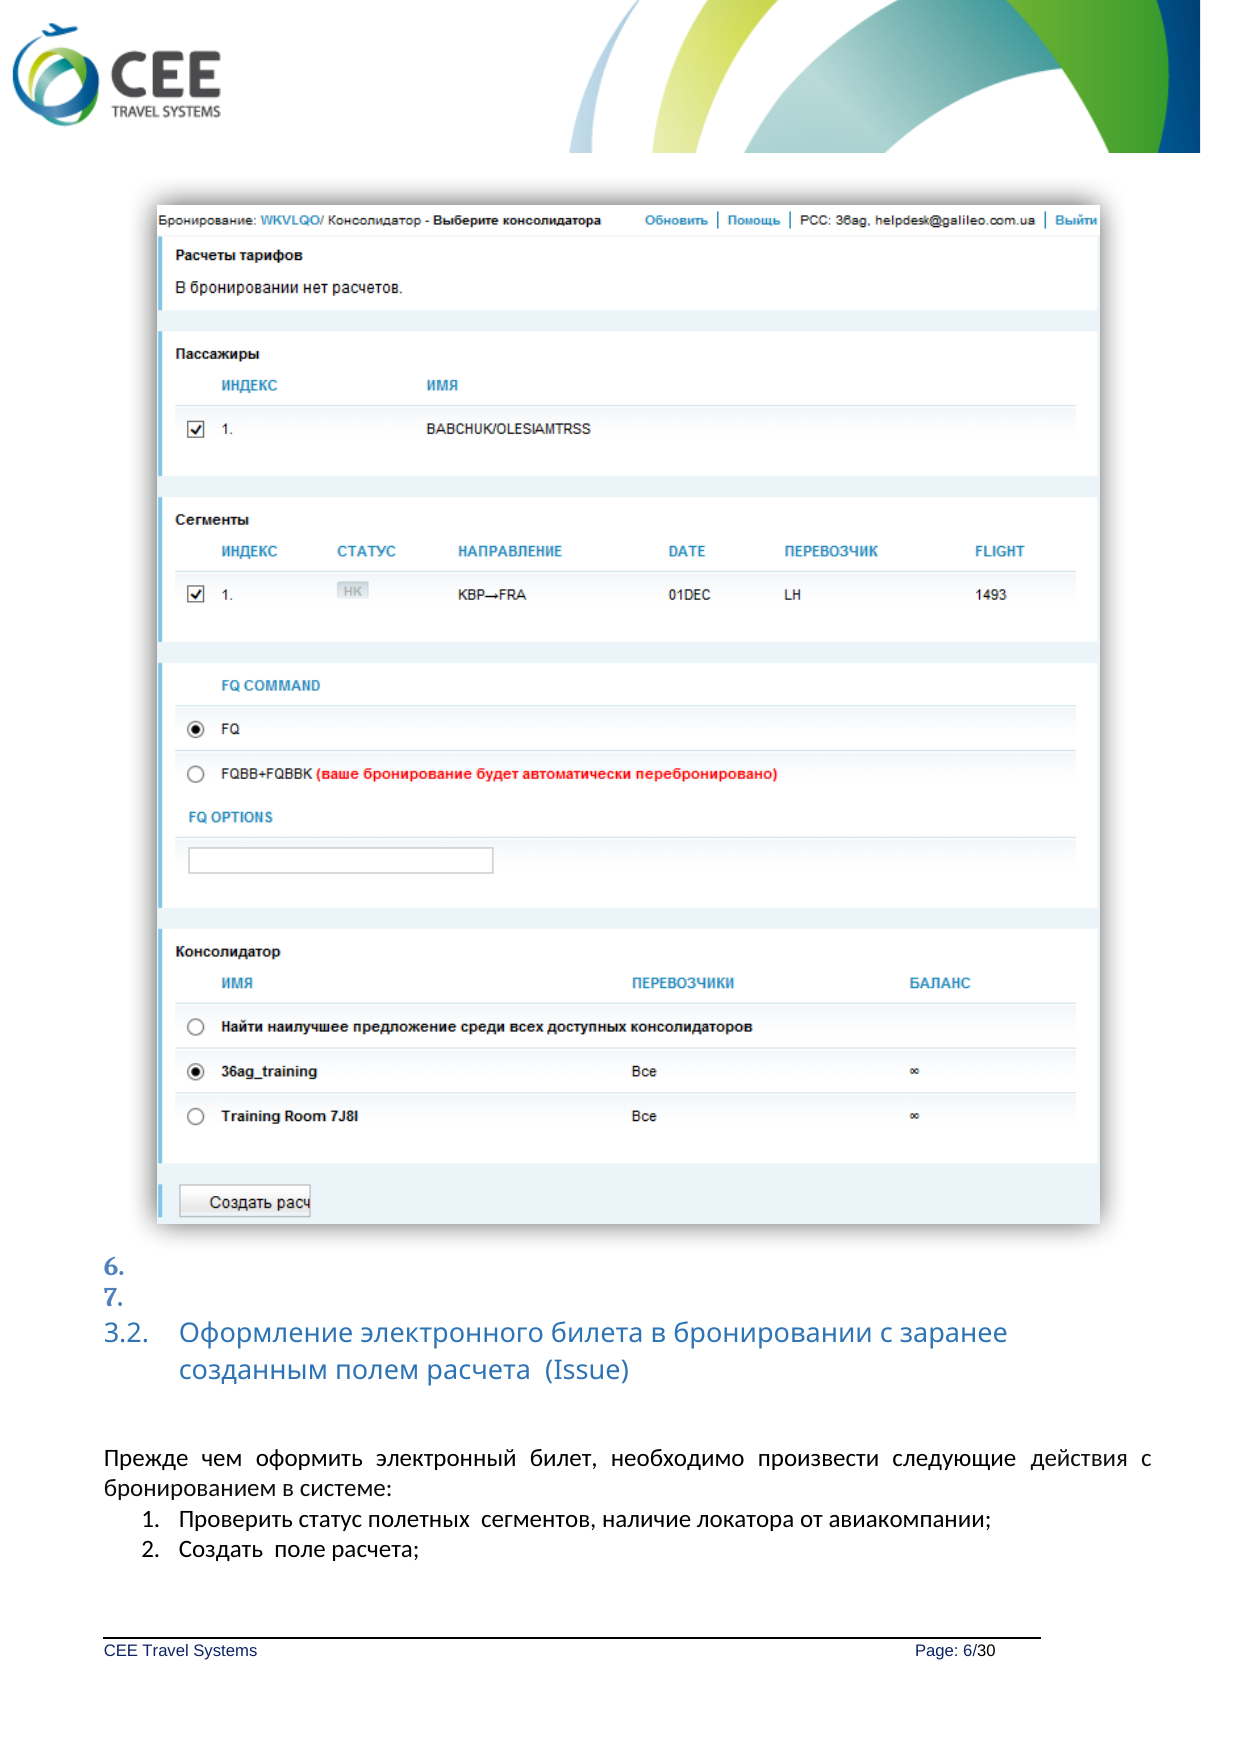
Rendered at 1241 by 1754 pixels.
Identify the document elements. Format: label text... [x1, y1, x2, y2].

subtitle Оформление электронного билета в бронировании с заранее созданным полем расчета (Issue) [103, 1313, 1152, 1387]
picture [157, 205, 1100, 1224]
picture [0, 0, 1201, 153]
text Прежде чем оформить электронный билет, необходимо произвести следующие действия с бронированием в системе: [103, 1442, 1152, 1503]
list Проверить статус полетных сегментов, наличие локатора от авиакомпании; [141, 1503, 1152, 1533]
list Создать поле расчета; [141, 1533, 1152, 1564]
